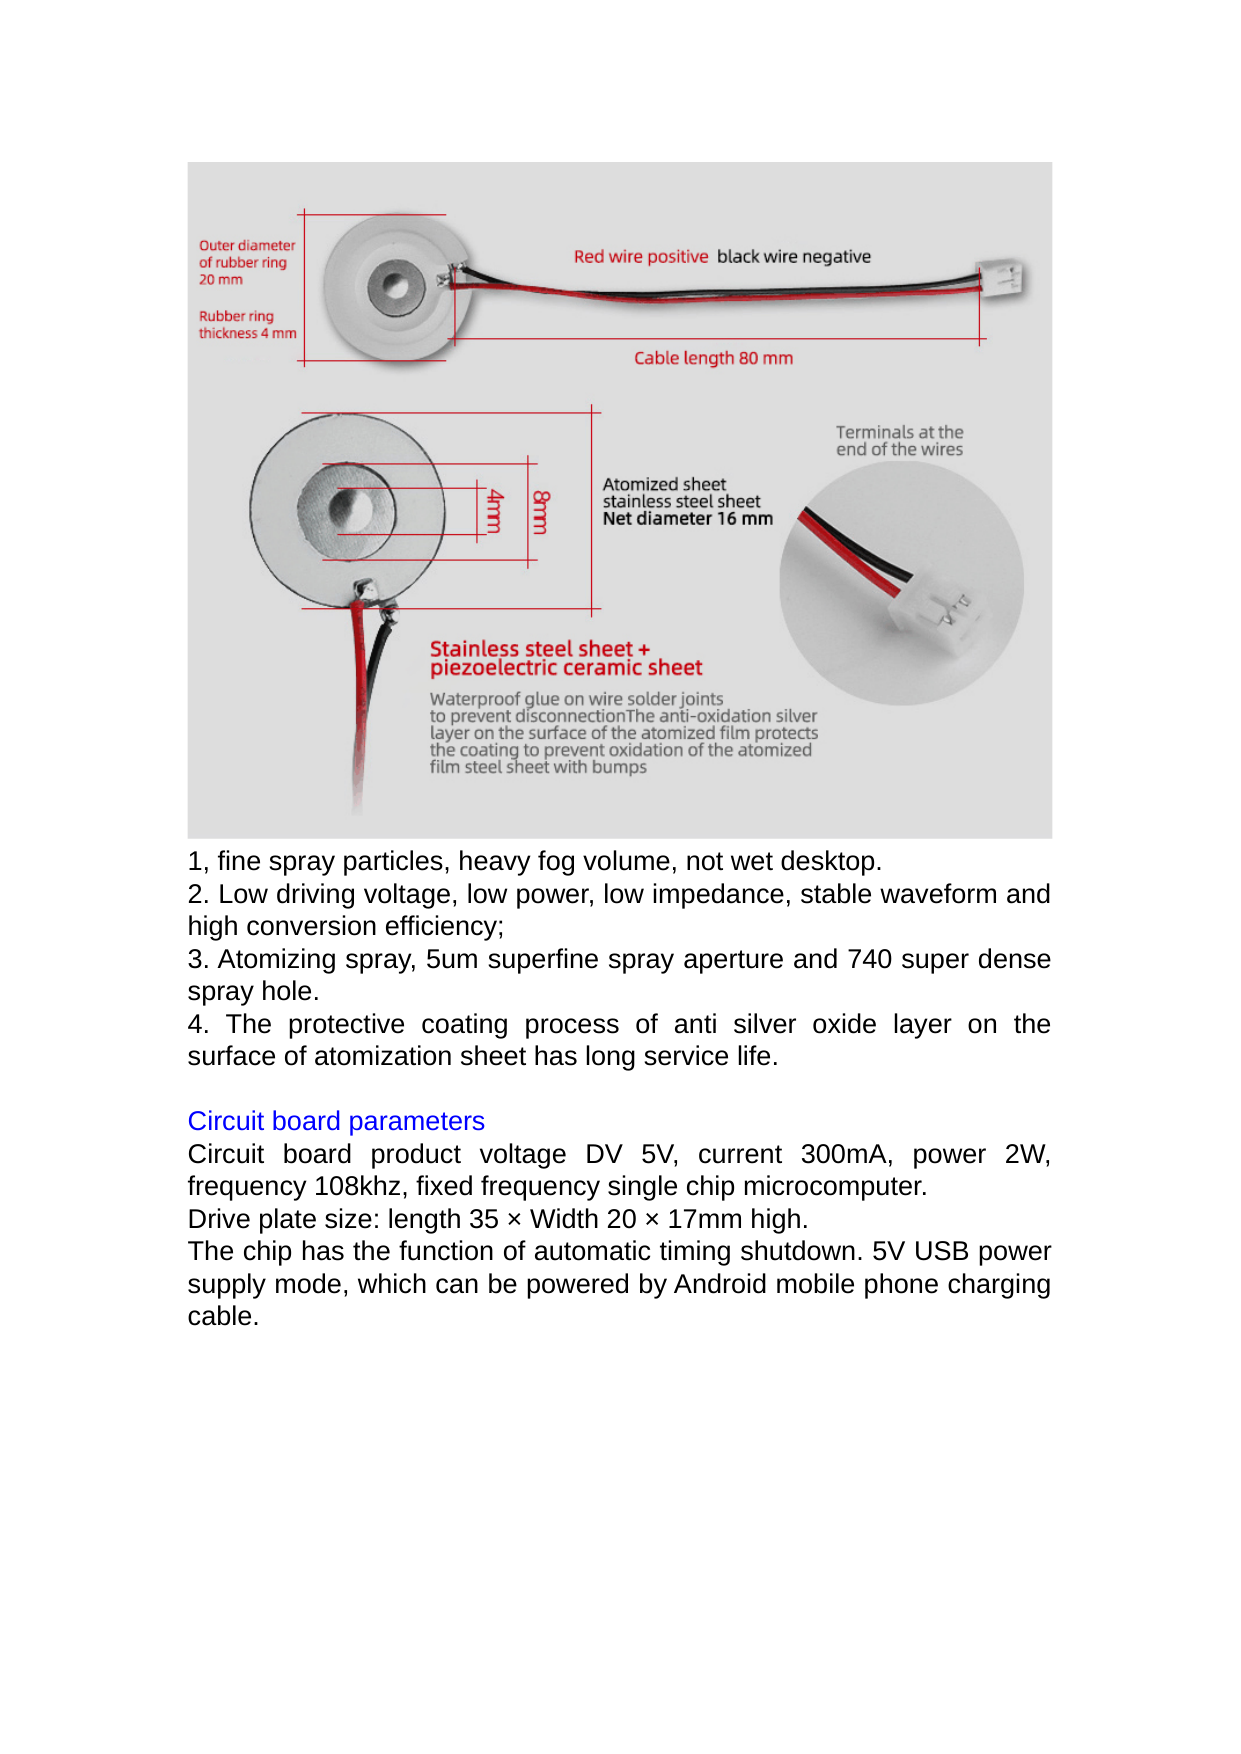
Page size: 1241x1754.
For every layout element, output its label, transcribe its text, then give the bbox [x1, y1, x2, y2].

text 4. The protective coating process of anti silver oxide layer on the surface of atomization sheet has long service life. [187, 1007, 1053, 1072]
picture [187, 162, 1053, 840]
text 2. Low driving voltage, low power, low impedance, stable waveform and high conversion efficiency; [187, 877, 1053, 942]
text 1, fine spray particles, heavy fog volume, not wet desktop. [187, 844, 1053, 877]
text 3. Atomizing spray, 5um superfine spray aperture and 740 super dense spray hole. [187, 942, 1053, 1007]
text Circuit board product voltage DV 5V, current 300mA, power 2W, frequency 108khz, fixed frequency single chip microcomputer. [187, 1137, 1053, 1202]
text Drive plate size: length 35 × Width 20 × 17mm high. [187, 1202, 1053, 1234]
text The chip has the function of automatic timing shutdown. 5V USB power supply mode, which can be powered by Android mobile phone charging cable. [187, 1234, 1053, 1332]
text Circuit board parameters [187, 1104, 1053, 1137]
